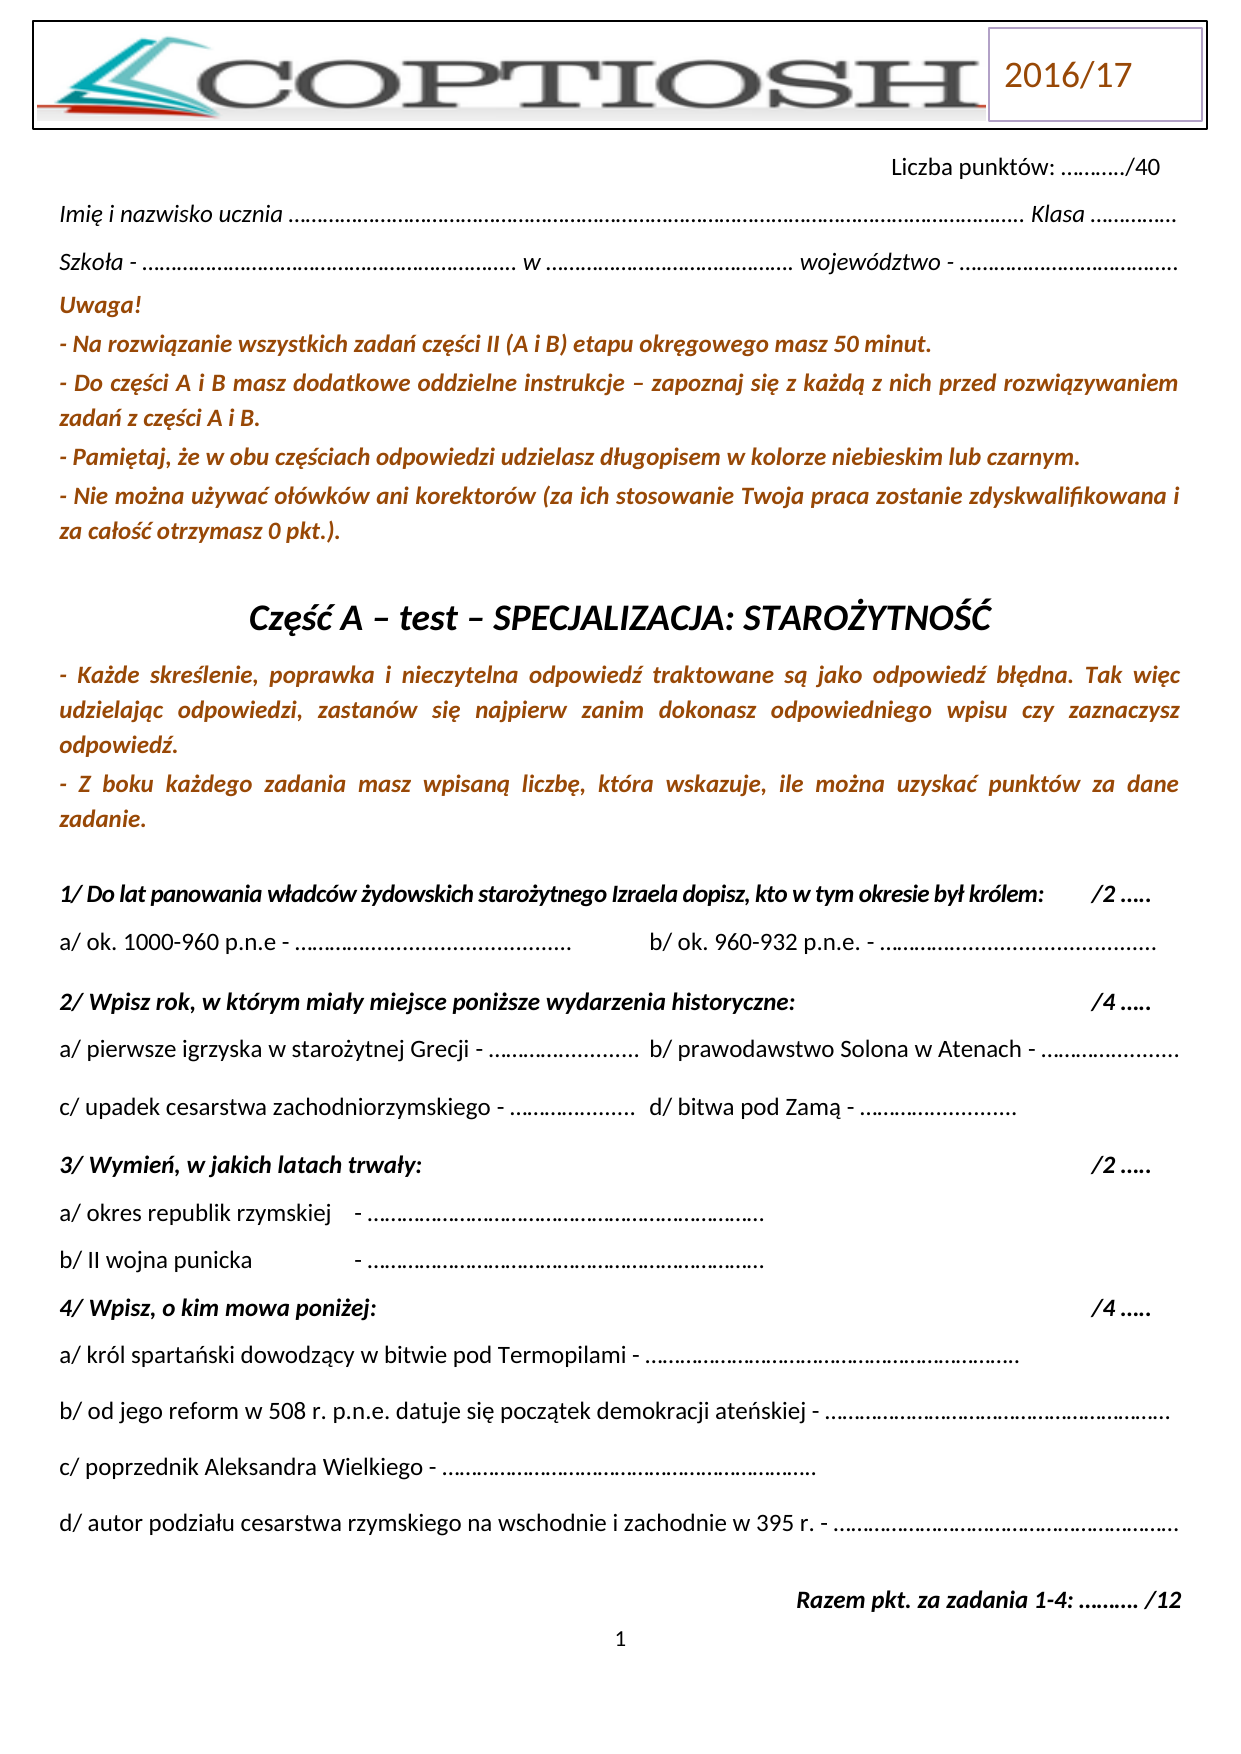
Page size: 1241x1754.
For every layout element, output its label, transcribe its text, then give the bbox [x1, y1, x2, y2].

text - Nie można używać ołówków ani korektorów (za ich stosowanie Twoja praca zostanie zdyskwalifikowana i za całość otrzymasz 0 pkt.). [59, 480, 1181, 546]
text d/ autor podziału cesarstwa rzymskiego na wschodnie i zachodnie w 395 r. - …………………………………………………… [59, 1507, 1181, 1538]
text Razem pkt. za zadania 1-4: ………. /12 [59, 1584, 1181, 1615]
text 2/ Wpisz rok, w którym miały miejsce poniższe wydarzenia historyczne: /4 ….. [59, 986, 1181, 1016]
text b/ II wojna punicka - …………………………………………………………… [59, 1244, 1181, 1275]
text Szkoła - ……………………………………………………….. w ……………………………………. województwo - ……………………………….. [59, 246, 1181, 276]
text - Każde skreślenie, poprawka i nieczytelna odpowiedź traktowane są jako odpowiedź błędna. Tak więc udzielając odpowiedzi, zastanów się najpierw zanim dokonasz odpowiedniego wpisu czy zaznaczysz odpowiedź. [59, 659, 1181, 759]
text - Pamiętaj, że w obu częściach odpowiedzi udzielasz długopisem w kolorze niebieskim lub czarnym. [59, 441, 1181, 472]
text b/ od jego reform w 508 r. p.n.e. datuje się początek demokracji ateńskiej - …………………………………………………… [59, 1395, 1181, 1426]
text c/ upadek cesarstwa zachodniorzymskiego - …………......... d/ bitwa pod Zamą - ………….............. [59, 1091, 1181, 1122]
text 4/ Wpisz, o kim mowa poniżej: /4 ….. [59, 1292, 1181, 1323]
text a/ ok. 1000-960 p.n.e - …………................................. b/ ok. 960-932 p.n.e. - …………................................. [59, 926, 1181, 956]
text 3/ Wymień, w jakich latach trwały: /2 ….. [59, 1149, 1181, 1180]
text Część A – test – SPECJALIZACJA: STAROŻYTNOŚĆ [59, 594, 1181, 639]
text Uwaga! [59, 289, 1181, 319]
text - Na rozwiązanie wszystkich zadań części II (A i B) etapu okręgowego masz 50 minut. [59, 328, 1181, 358]
text a/ okres republik rzymskiej - …………………………………………………………… [59, 1197, 1181, 1228]
text 1/ Do lat panowania władców żydowskich starożytnego Izraela dopisz, kto w tym okresie był królem: /2 ….. [59, 878, 1181, 909]
text a/ pierwsze igrzyska w starożytnej Grecji - …………............. b/ prawodawstwo Solona w Atenach - …………........... [59, 1033, 1181, 1064]
text Imię i nazwisko ucznia ……………………………………………………………………………………………………………….. Klasa …………… [59, 198, 1181, 229]
text - Do części A i B masz dodatkowe oddzielne instrukcje – zapoznaj się z każdą z nich przed rozwiązywaniem zadań z części A i B. [59, 367, 1181, 433]
text Liczba punktów: ………../40 [797, 151, 1181, 181]
text a/ król spartański dowodzący w bitwie pod Termopilami - ……………………………………………………….. [59, 1339, 1181, 1370]
picture [37, 27, 986, 121]
text - Z boku każdego zadania masz wpisaną liczbę, która wskazuje, ile można uzyskać punktów za dane zadanie. [59, 768, 1181, 834]
text c/ poprzednik Aleksandra Wielkiego - ……………………………………………………….. [59, 1451, 1181, 1482]
